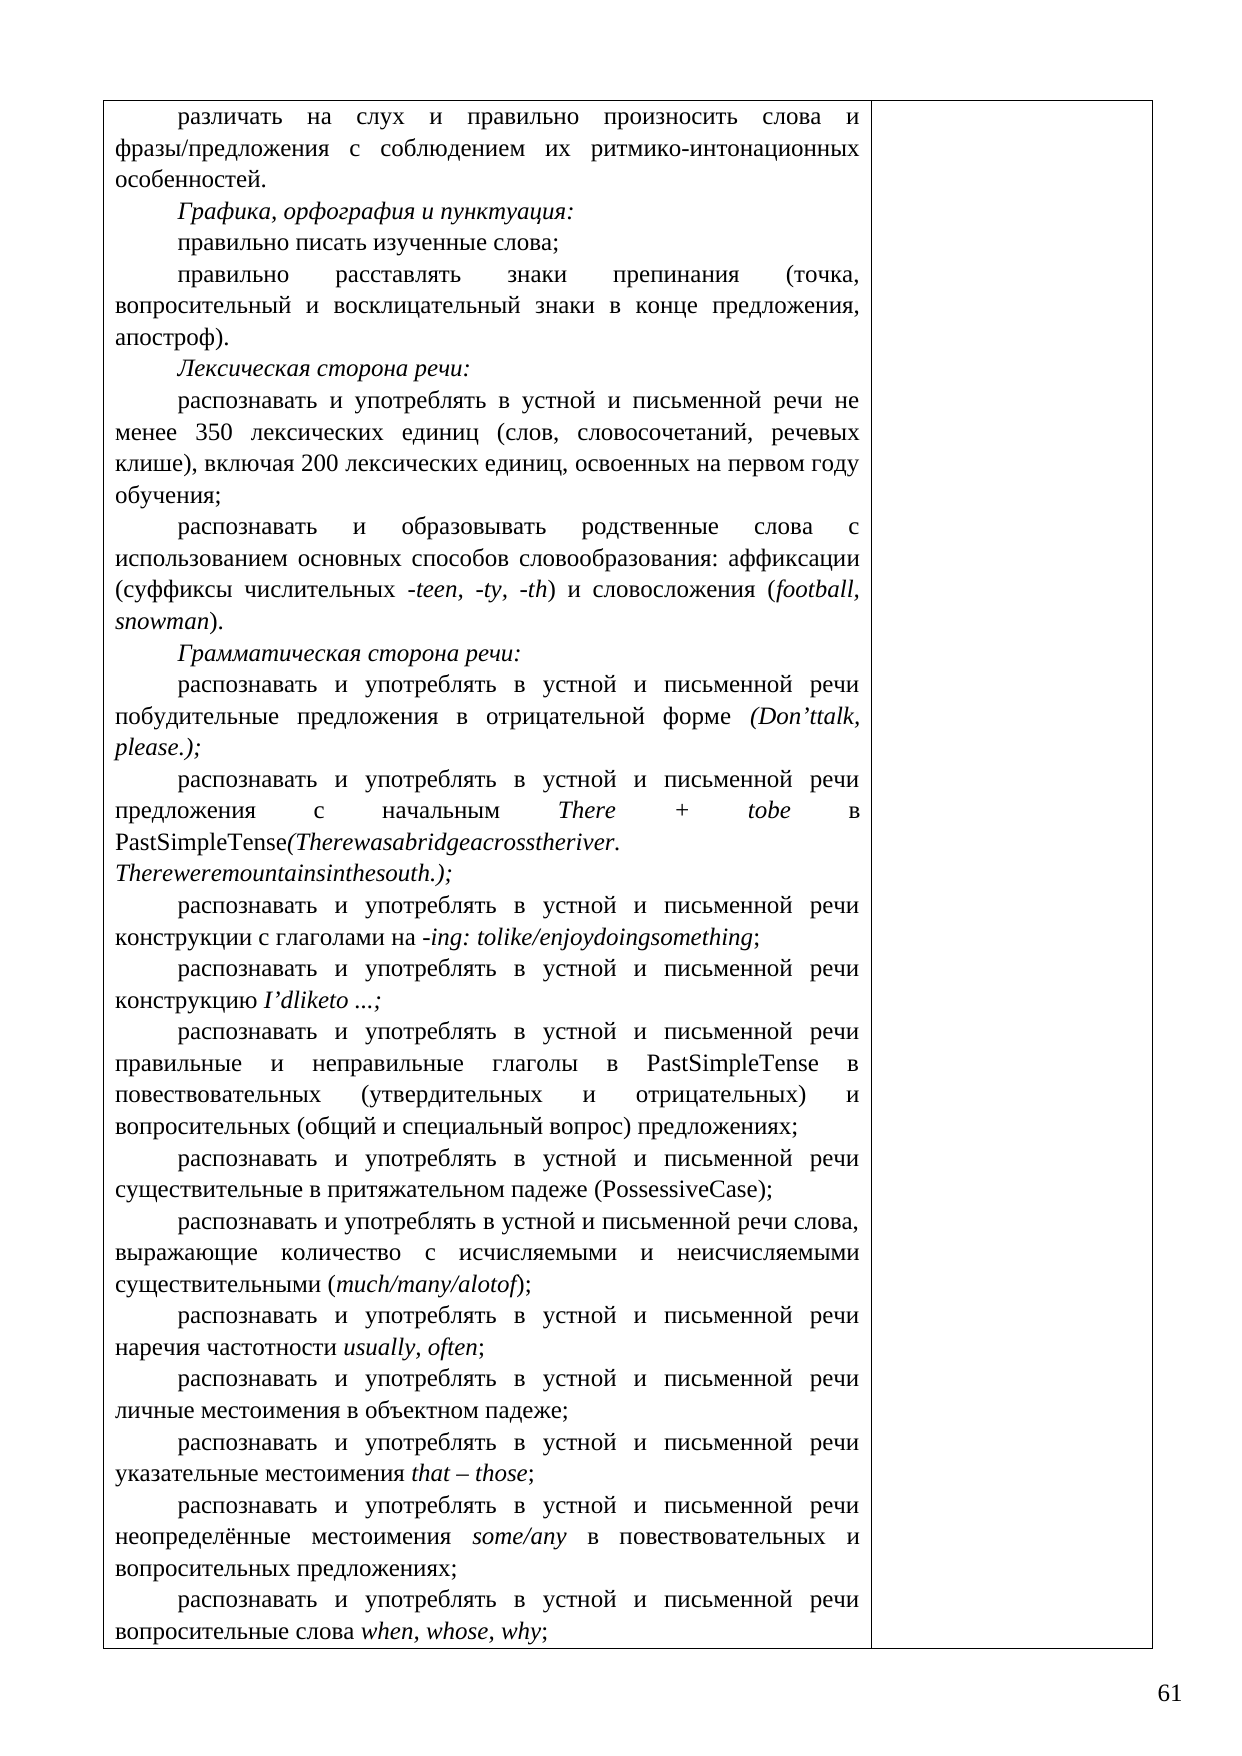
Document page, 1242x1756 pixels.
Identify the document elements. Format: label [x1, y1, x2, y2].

table_cell [104, 101, 871, 1647]
table_cell [872, 101, 1152, 1647]
